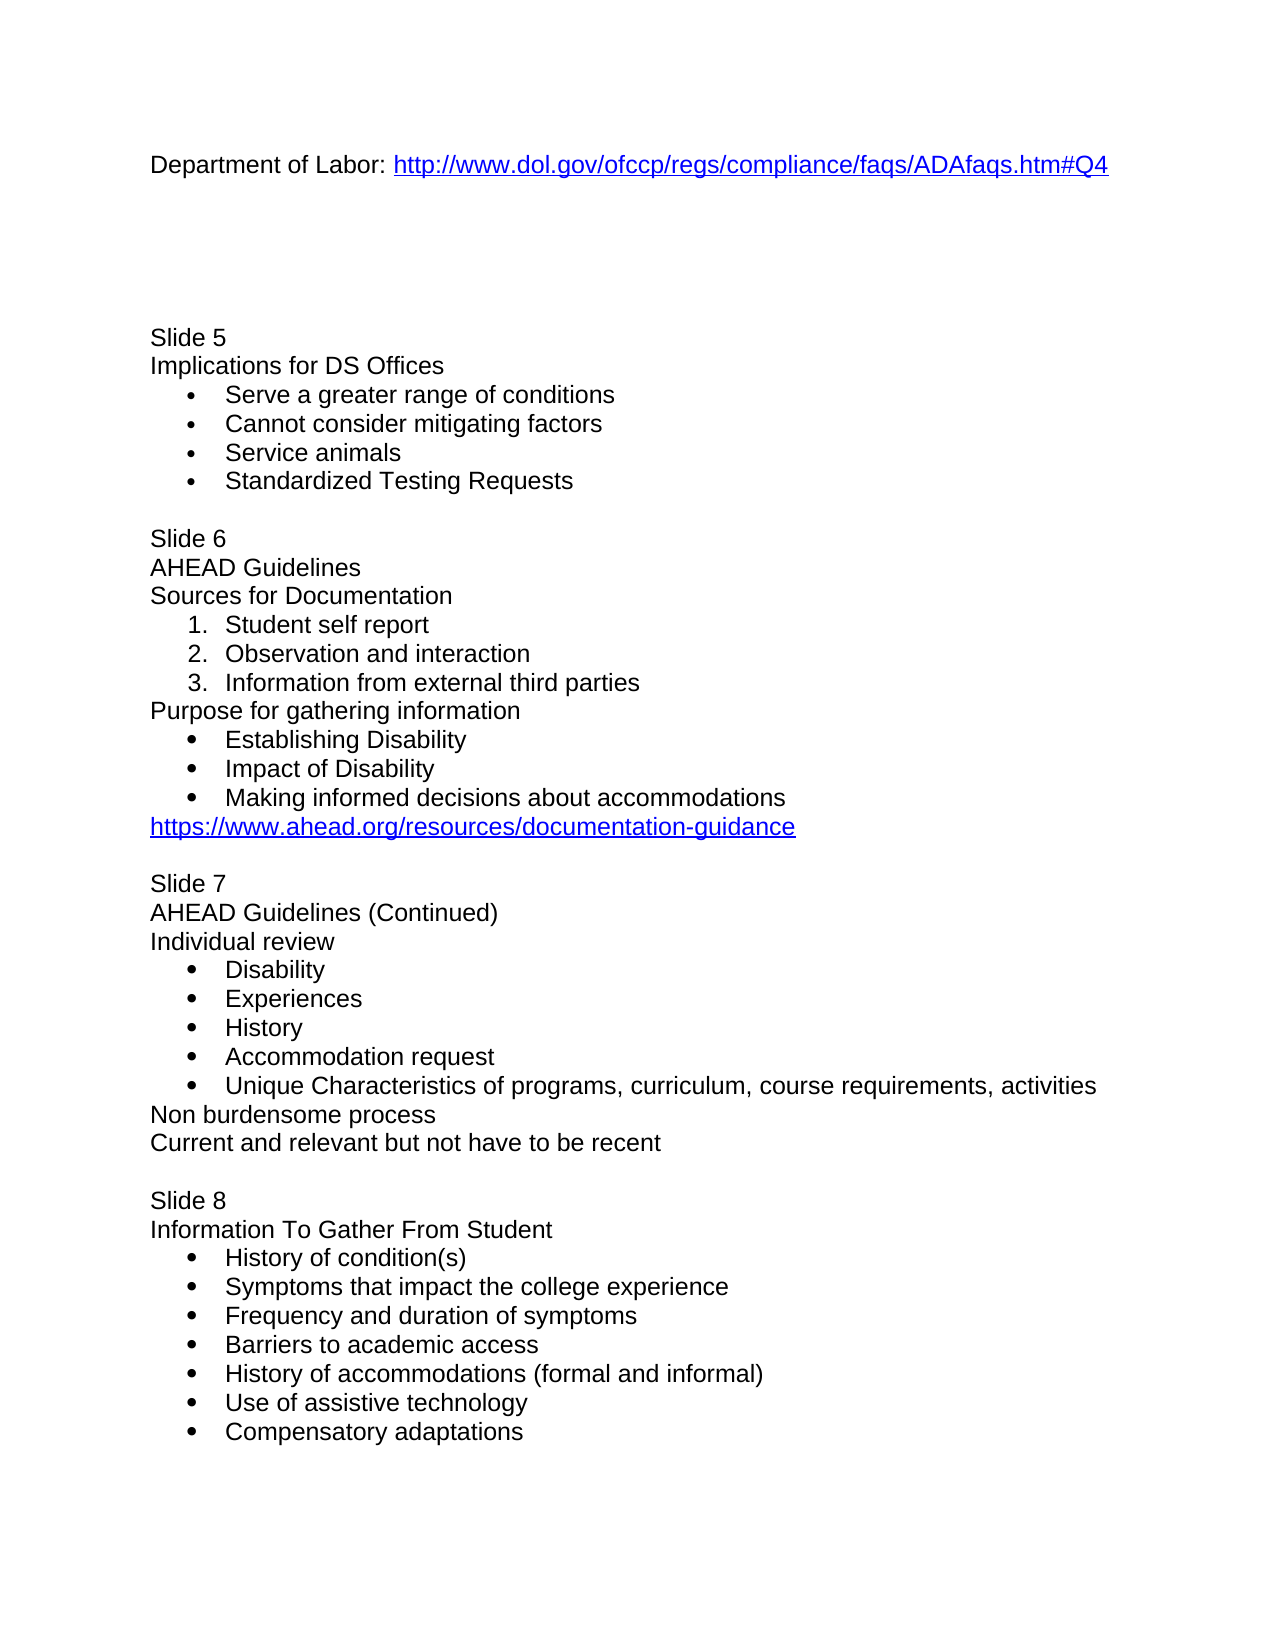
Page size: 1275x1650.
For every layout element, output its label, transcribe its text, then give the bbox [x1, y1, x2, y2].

list Impact of Disability [187, 754, 1125, 783]
list Establishing Disability [187, 725, 1125, 754]
text Information To Gather From Student [150, 1214, 1125, 1243]
text Sources for Documentation [150, 581, 1125, 610]
list Cannot consider mitigating factors [187, 409, 1125, 437]
text https://www.ahead.org/resources/documentation-guidance [150, 812, 1125, 840]
text Slide 5 [150, 322, 1125, 351]
text Non burdensome process [150, 1099, 1125, 1128]
list Symptoms that impact the college experience [187, 1272, 1125, 1301]
list Student self report [187, 610, 1125, 639]
text AHEAD Guidelines (Continued) [150, 898, 1125, 927]
list Disability [187, 955, 1125, 984]
list History [187, 1013, 1125, 1042]
list History of condition(s) [187, 1243, 1125, 1272]
text Slide 7 [150, 869, 1125, 898]
list Serve a greater range of conditions [187, 380, 1125, 409]
text Department of Labor: http://www.dol.gov/ofccp/regs/compliance/faqs/ADAfaqs.htm#Q4 [150, 150, 1125, 179]
text Slide 8 [150, 1186, 1125, 1214]
text Current and relevant but not have to be recent [150, 1128, 1125, 1157]
list Making informed decisions about accommodations [187, 783, 1125, 812]
text Purpose for gathering information [150, 696, 1125, 725]
list Unique Characteristics of programs, curriculum, course requirements, activities [187, 1071, 1125, 1099]
list Barriers to academic access [187, 1330, 1125, 1359]
list Standardized Testing Requests [187, 466, 1125, 495]
list Service animals [187, 437, 1125, 466]
text Individual review [150, 927, 1125, 955]
list Observation and interaction [187, 639, 1125, 667]
list History of accommodations (formal and informal) [187, 1359, 1125, 1388]
text Slide 6 [150, 524, 1125, 552]
list Accommodation request [187, 1042, 1125, 1071]
list Experiences [187, 984, 1125, 1013]
text AHEAD Guidelines [150, 552, 1125, 581]
list Compensatory adaptations [187, 1416, 1125, 1445]
text Implications for DS Offices [150, 351, 1125, 380]
list Information from external third parties [187, 667, 1125, 696]
list Use of assistive technology [187, 1388, 1125, 1416]
list Frequency and duration of symptoms [187, 1301, 1125, 1330]
